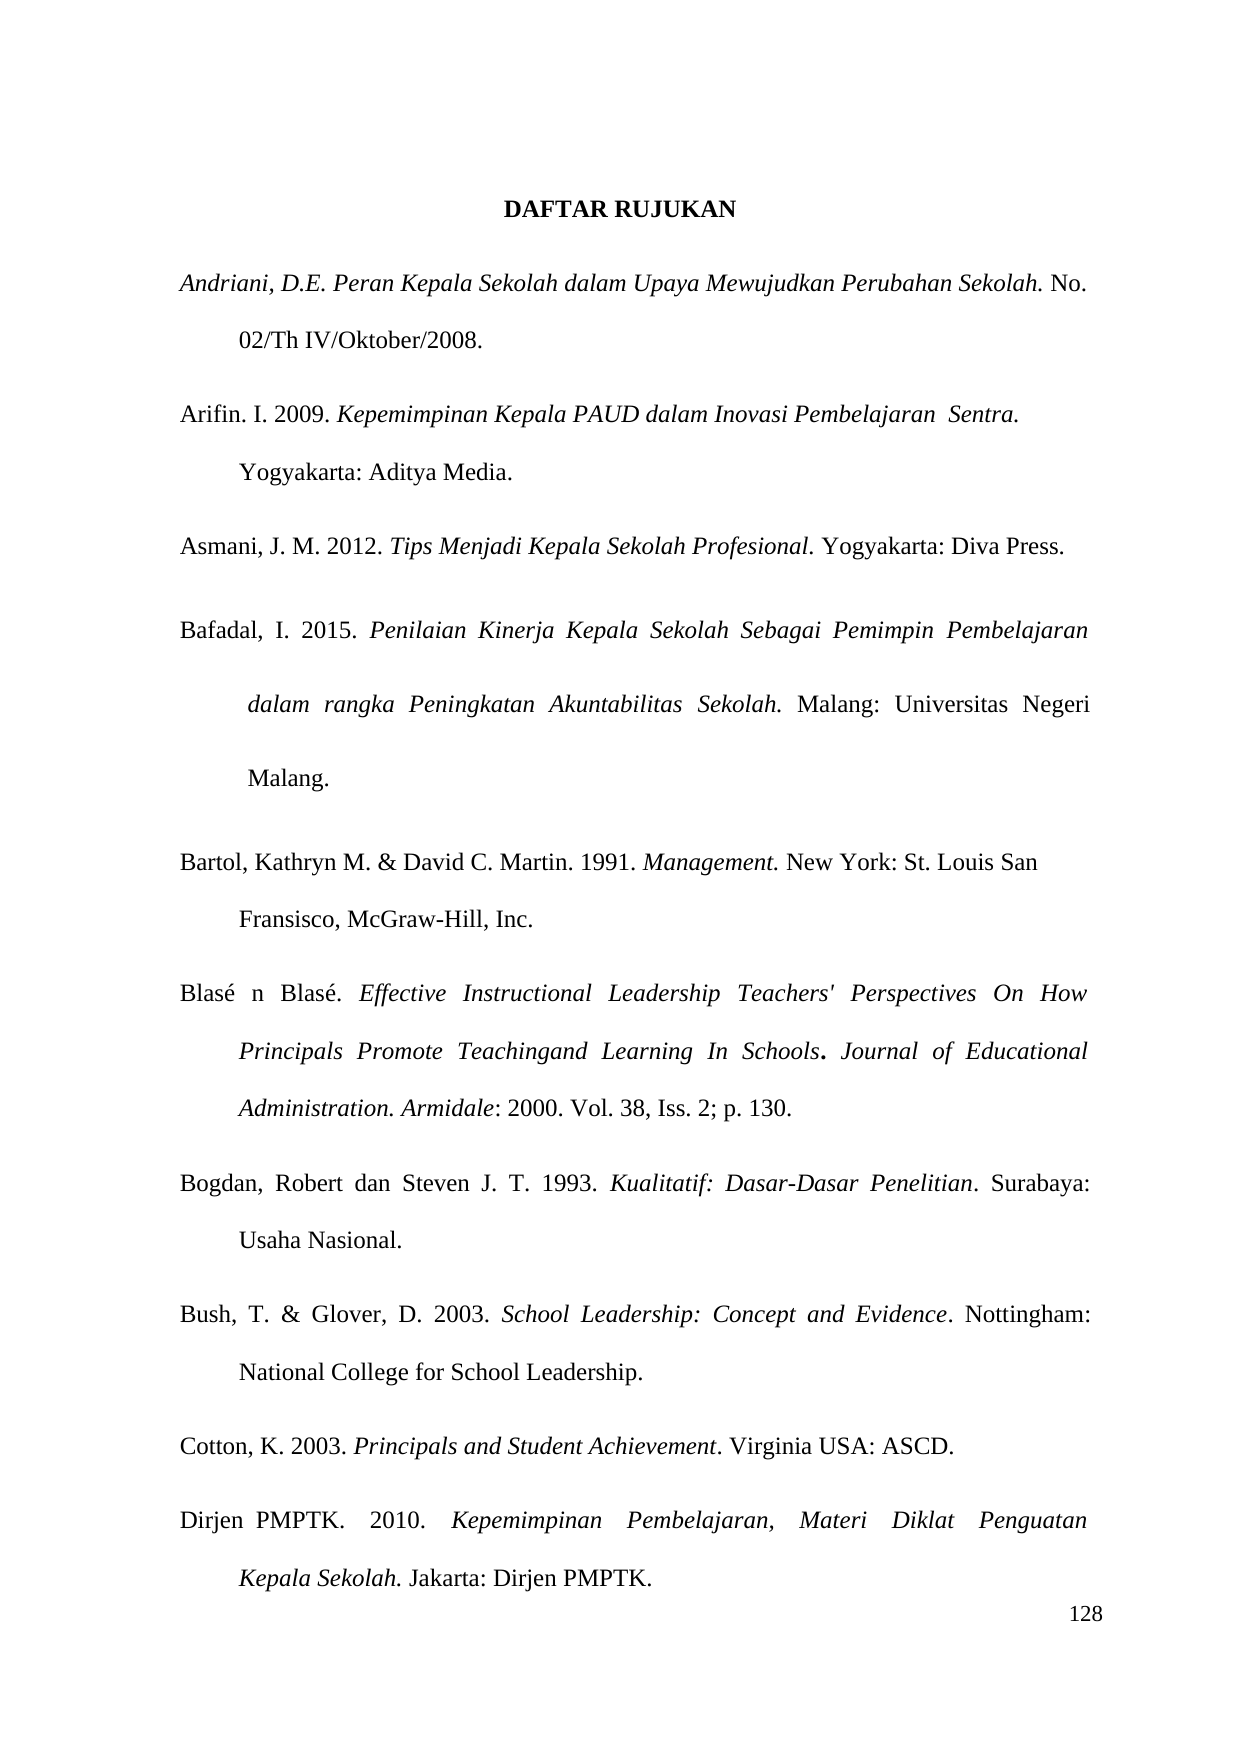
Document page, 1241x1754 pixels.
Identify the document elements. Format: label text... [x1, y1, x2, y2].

text Cotton, K. 2003. Principals and Student Achievement. Virginia USA: ASCD. [179, 1431, 1103, 1460]
text Bafadal, I. 2015. Penilaian Kinerja Kepala Sekolah Sebagai Pemimpin Pembelajaran dalam rangka Peningkatan Akuntabilitas Sekolah. Malang: Universitas Negeri Malang. [179, 579, 1091, 801]
text Bogdan, Robert dan Steven J. T. 1993. Kualitatif: Dasar-Dasar Penelitian. Surabaya: Usaha Nasional. [179, 1168, 1091, 1254]
text Dirjen PMPTK. 2010. Kepemimpinan Pembelajaran, Materi Diklat Penguatan Kepala Sekolah. Jakarta: Dirjen PMPTK. [179, 1505, 1090, 1592]
text Yogyakarta: Aditya Media. [239, 457, 1103, 486]
subtitle DAFTAR RUJUKAN [237, 194, 1003, 223]
text Fransisco, McGraw-Hill, Inc. [239, 904, 1103, 933]
text Andriani, D.E. Peran Kepala Sekolah dalam Upaya Mewujudkan Perubahan Sekolah. No. [179, 268, 1103, 296]
text 02/Th IV/Oktober/2008. [239, 325, 1103, 354]
text Bush, T. & Glover, D. 2003. School Leadership: Concept and Evidence. Nottingham: National College for School Leadership. [179, 1299, 1091, 1386]
text Arifin. I. 2009. Kepemimpinan Kepala PAUD dalam Inovasi Pembelajaran Sentra. [179, 399, 1103, 428]
text Asmani, J. M. 2012. Tips Menjadi Kepala Sekolah Profesional. Yogyakarta: Diva Press. [179, 495, 1091, 569]
text Bartol, Kathryn M. & David C. Martin. 1991. Management. New York: St. Louis San [179, 811, 1091, 885]
text Blasé n Blasé. Effective Instructional Leadership Teachers' Perspectives On How Principals Promote Teachingand Learning In Schools. Journal of Educational Administration. Armidale: 2000. Vol. 38, Iss. 2; p. 130. [179, 978, 1090, 1122]
